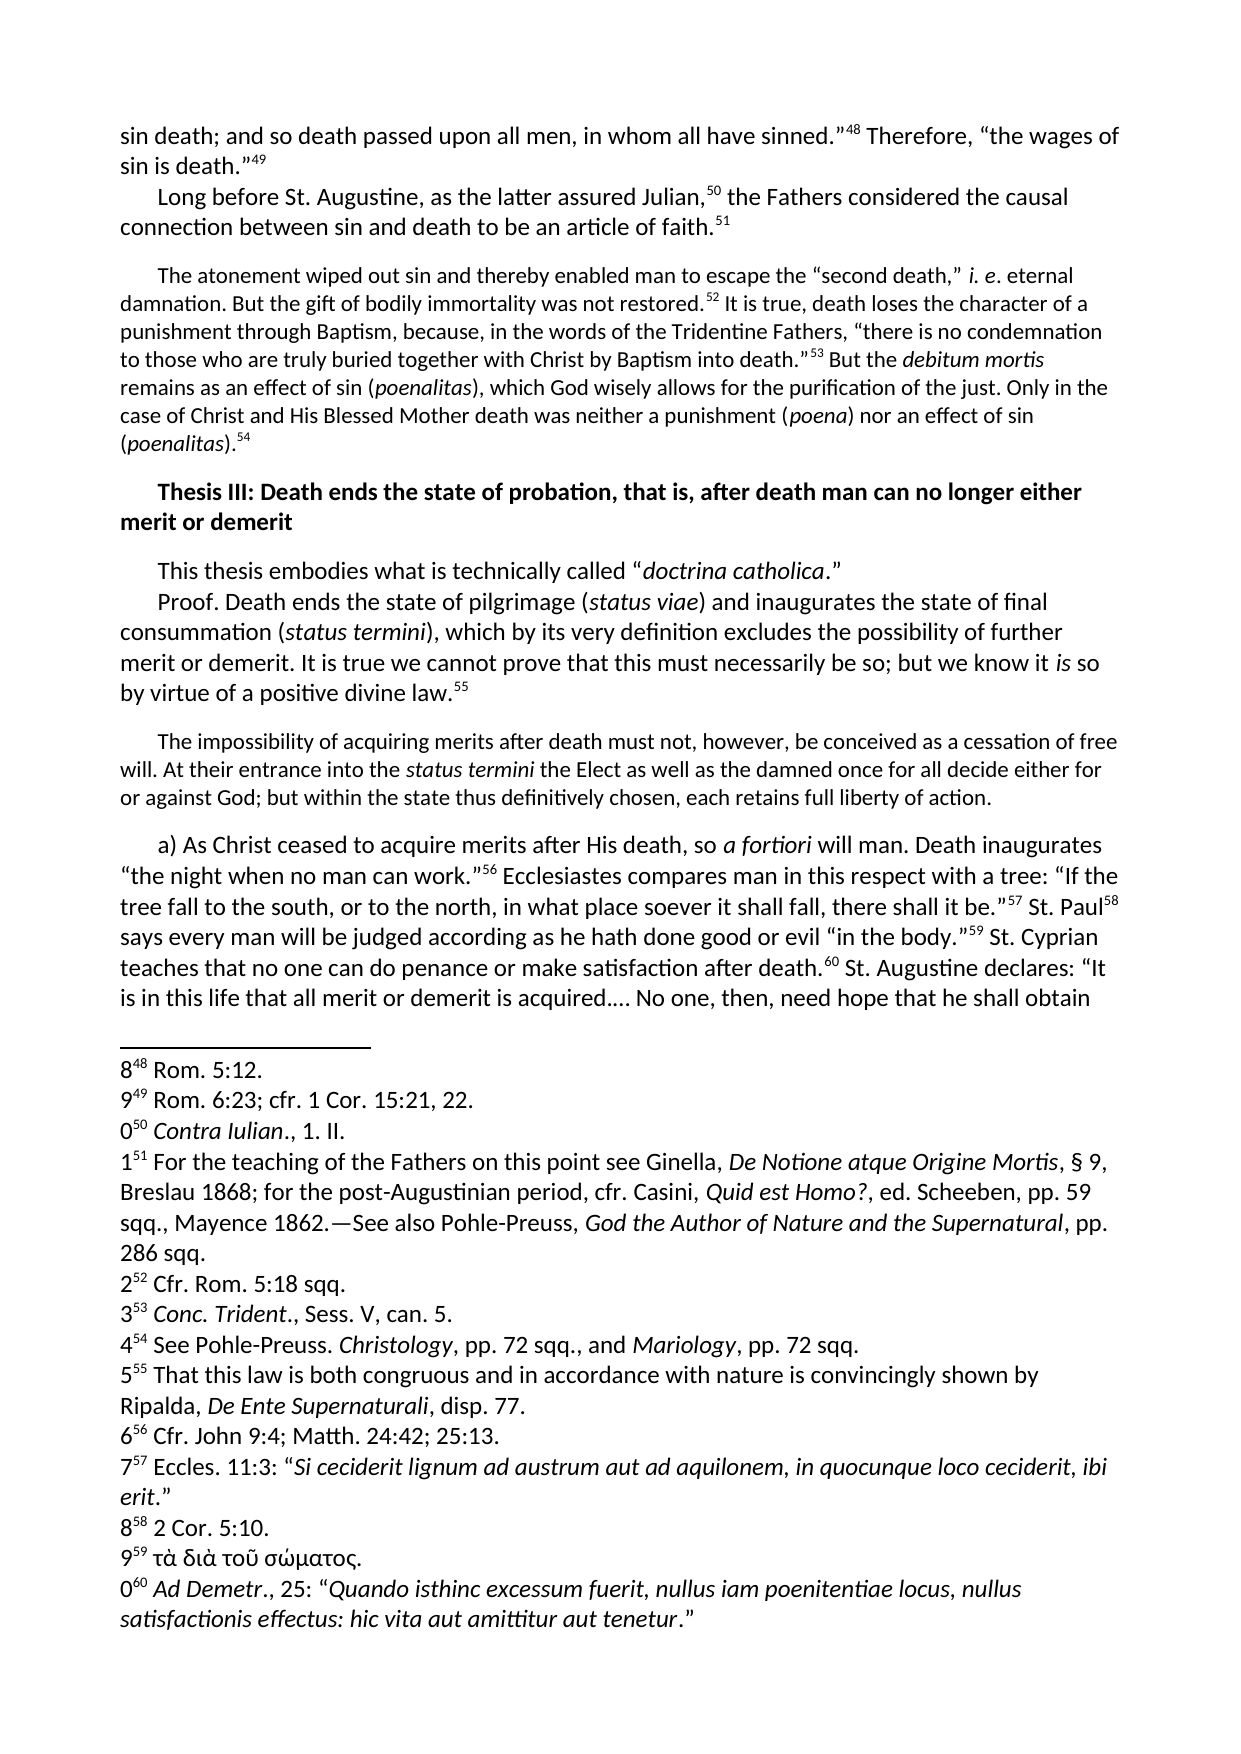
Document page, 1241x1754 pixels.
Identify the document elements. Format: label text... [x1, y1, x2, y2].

text God solemnly forbade Adam and Eve to eat of the fruit of a certain tree. “In what day soever thou shalt eat of it, thou shalt die the death.”47 By transgressing this command our first parents incurred death. Thus, in the words of the Apostle, “by one man sin entered into this world, and by sin death; and so death passed upon all men, in whom all have sinned.”48 Therefore, “the wages of sin is death.”49 [120, 120, 1120, 181]
text Proof. Death ends the state of pilgrimage (status viae) and inaugurates the state of final consummation (status termini), which by its very definition excludes the possibility of further merit or demerit. It is true we cannot prove that this must necessarily be so; but we know it is so by virtue of a positive divine law.55 [120, 586, 1120, 708]
text The atonement wiped out sin and thereby enabled man to escape the “second death,” i. e. eternal damnation. But the gift of bodily immortality was not restored.52 It is true, death loses the character of a punishment through Baptism, because, in the words of the Tridentine Fathers, “there is no condemnation to those who are truly buried together with Christ by Baptism into death.”53 But the debitum mortis remains as an effect of sin (poenalitas), which God wisely allows for the purification of the just. Only in the case of Christ and His Blessed Mother death was neither a punishment (poena) nor an effect of sin (poenalitas).54 [120, 261, 1120, 457]
text The impossibility of acquiring merits after death must not, however, be conceived as a cessation of free will. At their entrance into the status termini the Elect as well as the damned once for all decide either for or against God; but within the state thus definitively chosen, each retains full liberty of action. [120, 727, 1120, 811]
text Thesis III: Death ends the state of probation, that is, after death man can no longer either merit or demerit [120, 476, 1120, 537]
text a) As Christ ceased to acquire merits after His death, so a fortiori will man. Death inaugurates “the night when no man can work.”56 Ecclesiastes compares man in this respect with a tree: “If the tree fall to the south, or to the north, in what place soever it shall fall, there shall it be.”57 St. Paul58 says every man will be judged according as he hath done good or evil “in the body.”59 St. Cyprian teaches that no one can do penance or make satisfaction after death.60 St. Augustine declares: “It is in this life that all merit or demerit is acquired.… No one, then, need hope that he shall obtain after death that which he has neglected to secure here.”61 The Catholic Church has embodied this revealed doctrine in her dogma of the Particular Judgment.62 [120, 830, 1120, 1013]
text This thesis embodies what is technically called “doctrina catholica.” [120, 556, 1120, 586]
text Long before St. Augustine, as the latter assured Julian,50 the Fathers considered the causal connection between sin and death to be an article of faith.51 [120, 181, 1120, 242]
